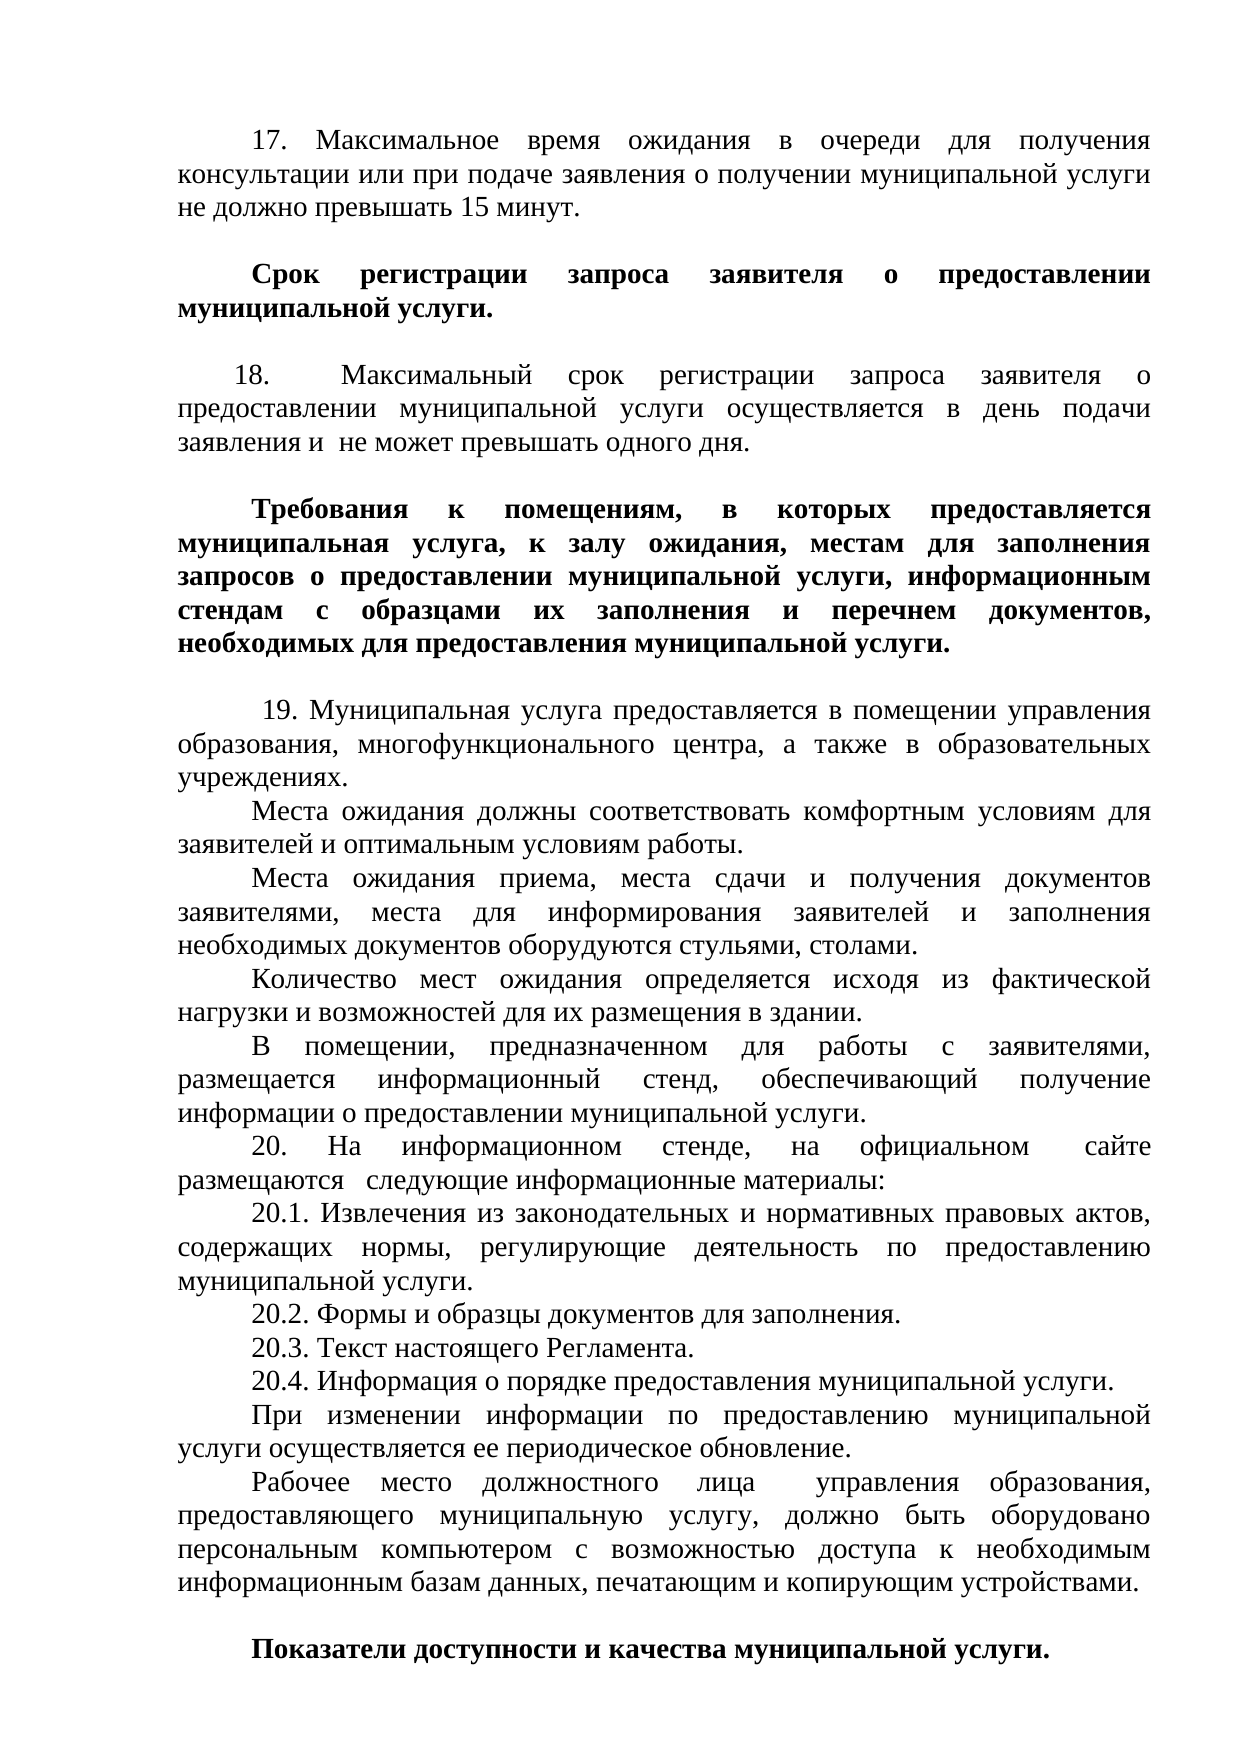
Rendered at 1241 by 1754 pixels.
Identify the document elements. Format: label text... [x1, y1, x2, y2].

text 20.1. Извлечения из законодательных и нормативных правовых актов, содержащих нормы, регулирующие деятельность по предоставлению муниципальной услуги. [177, 1196, 1152, 1296]
text Количество мест ожидания определяется исходя из фактической нагрузки и возможностей для их размещения в здании. [177, 961, 1152, 1028]
text 18. Максимальный срок регистрации запроса заявителя о предоставлении муниципальной услуги осуществляется в день подачи заявления и не может превышать одного дня. [177, 357, 1152, 458]
text Требования к помещениям, в которых предоставляется муниципальная услуга, к залу ожидания, местам для заполнения запросов о предоставлении муниципальной услуги, информационным стендам с образцами их заполнения и перечнем документов, необходимых для предоставления муниципальной услуги. [177, 491, 1152, 659]
text Рабочее место должностного лица управления образования, предоставляющего муниципальную услугу, должно быть оборудовано персональным компьютером с возможностью доступа к необходимым информационным базам данных, печатающим и копирующим устройствами. [177, 1464, 1152, 1598]
text Места ожидания должны соответствовать комфортным условиям для заявителей и оптимальным условиям работы. [177, 793, 1152, 860]
text Показатели доступности и качества муниципальной услуги. [177, 1632, 1152, 1665]
text 20. На информационном стенде, на официальном сайте размещаются следующие информационные материалы: [177, 1128, 1152, 1196]
text 20.2. Формы и образцы документов для заполнения. [177, 1296, 1152, 1330]
text 17. Максимальное время ожидания в очереди для получения консультации или при подаче заявления о получении муниципальной услуги не должно превышать 15 минут. [177, 122, 1152, 223]
text Срок регистрации запроса заявителя о предоставлении муниципальной услуги. [177, 256, 1152, 323]
text 19. Муниципальная услуга предоставляется в помещении управления образования, многофункционального центра, а также в образовательных учреждениях. [177, 692, 1152, 793]
text 20.3. Текст настоящего Регламента. [177, 1330, 1152, 1363]
text 20.4. Информация о порядке предоставления муниципальной услуги. [177, 1363, 1152, 1397]
text В помещении, предназначенном для работы с заявителями, размещается информационный стенд, обеспечивающий получение информации о предоставлении муниципальной услуги. [177, 1028, 1152, 1128]
text При изменении информации по предоставлению муниципальной услуги осуществляется ее периодическое обновление. [177, 1397, 1152, 1464]
text Места ожидания приема, места сдачи и получения документов заявителями, места для информирования заявителей и заполнения необходимых документов оборудуются стульями, столами. [177, 860, 1152, 961]
